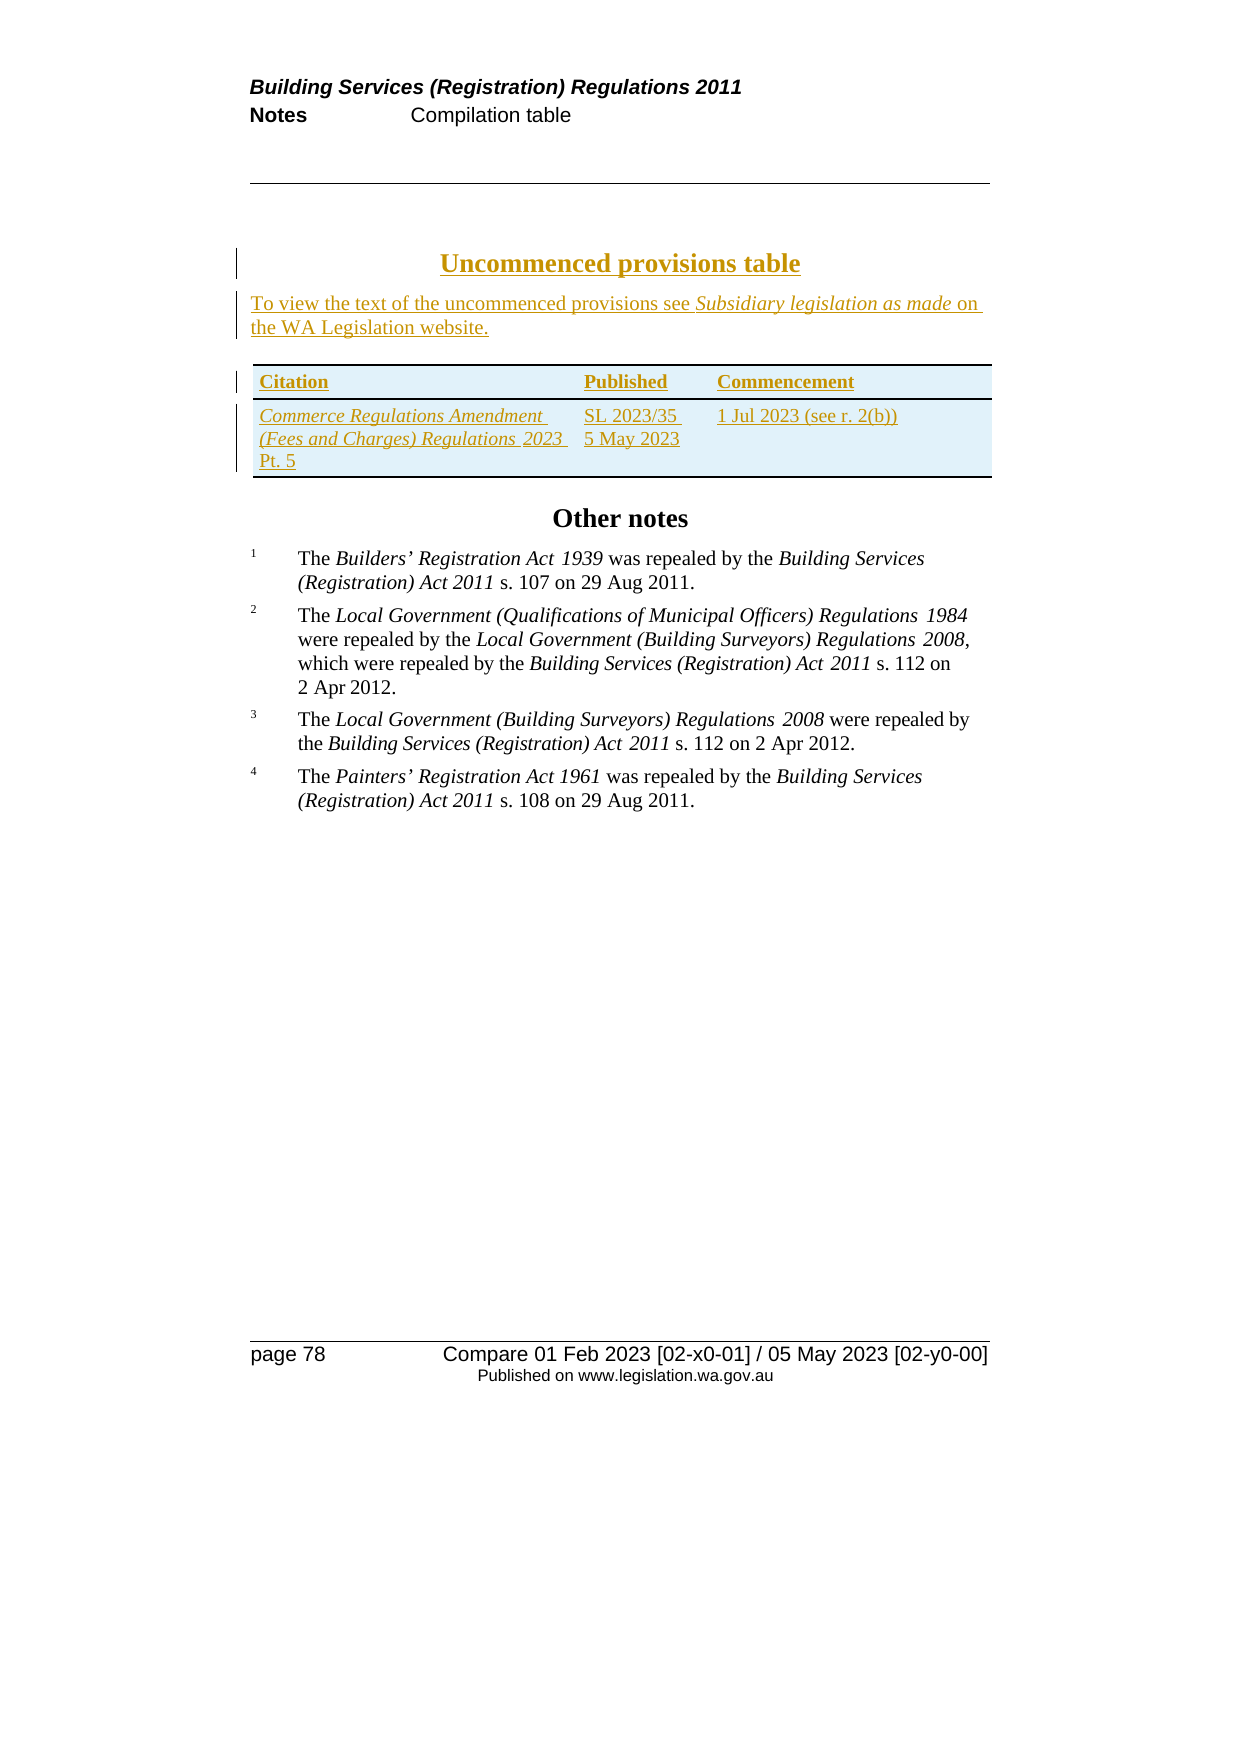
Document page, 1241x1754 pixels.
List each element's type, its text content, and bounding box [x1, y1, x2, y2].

text 4 The Painters’ Registration Act 1961 was repealed by the Building Services (Registration) Act 2011 s. 108 on 29 Aug 2011. [250, 763, 990, 812]
text 1 The Builders’ Registration Act 1939 was repealed by the Building Services (Registration) Act 2011 s. 107 on 29 Aug 2011. [250, 546, 990, 594]
text 2 The Local Government (Qualifications of Municipal Officers) Regulations 1984 were repealed by the Local Government (Building Surveyors) Regulations 2008, which were repealed by the Building Services (Registration) Act 2011 s. 112 on 2 Apr 2012. [250, 602, 990, 699]
text 3 The Local Government (Building Surveyors) Regulations 2008 were repealed by the Building Services (Registration) Act 2011 s. 112 on 2 Apr 2012. [250, 707, 990, 755]
subtitle Other notes [250, 502, 990, 533]
